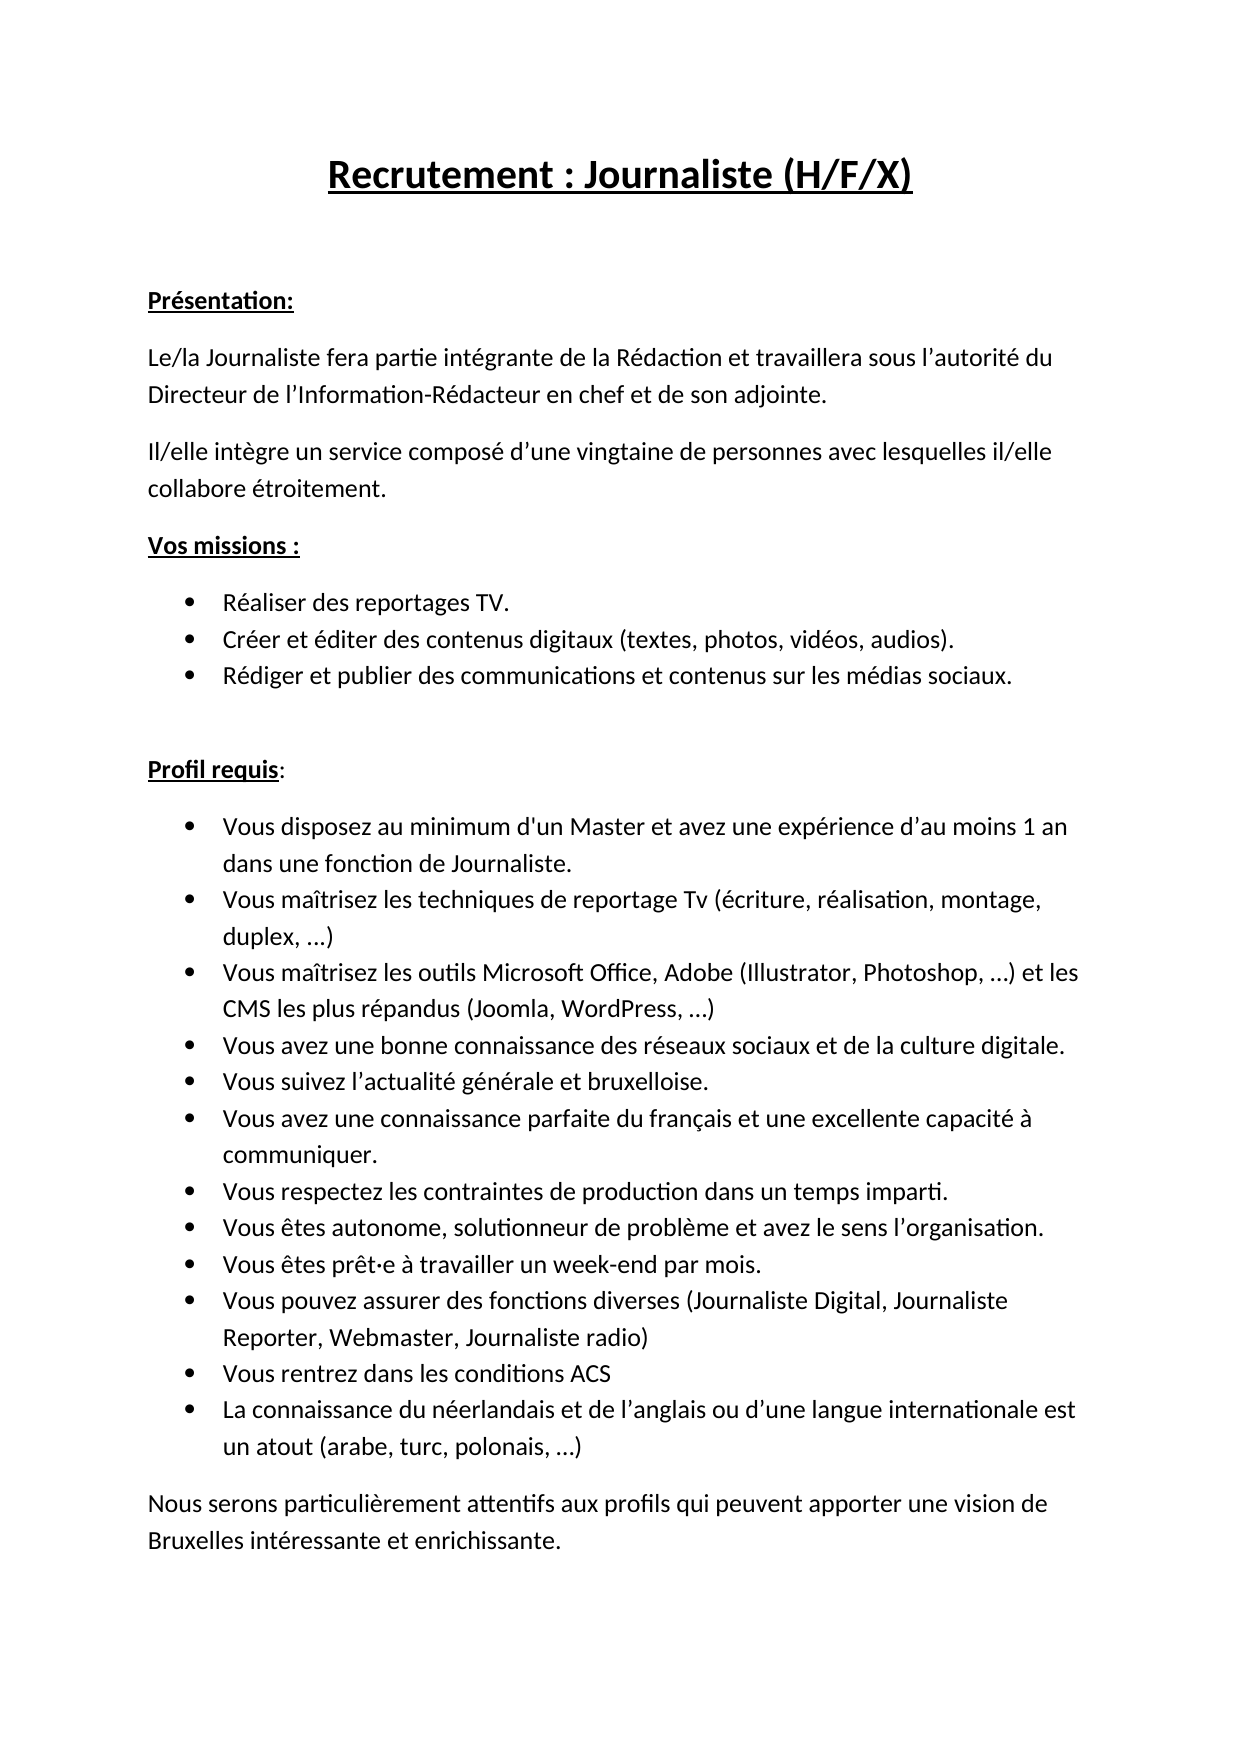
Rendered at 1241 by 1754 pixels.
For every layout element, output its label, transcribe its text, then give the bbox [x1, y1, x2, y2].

text Le/la Journaliste fera partie intégrante de la Rédaction et travaillera sous l’autorité du Directeur de l’Information-Rédacteur en chef et de son adjointe. [148, 341, 1093, 410]
list Vous êtes prêt·e à travailler un week-end par mois. [185, 1248, 1093, 1279]
text Présentation: [148, 284, 1093, 316]
list Réaliser des reportages TV. [185, 586, 1093, 618]
list Vous êtes autonome, solutionneur de problème et avez le sens l’organisation. [185, 1211, 1093, 1243]
list Vous maîtrisez les techniques de reportage Tv (écriture, réalisation, montage, duplex, ...) [185, 883, 1093, 951]
list Rédiger et publier des communications et contenus sur les médias sociaux. [185, 659, 1093, 691]
list Vous respectez les contraintes de production dans un temps imparti. [185, 1175, 1093, 1207]
list Vous rentrez dans les conditions ACS [185, 1357, 1093, 1389]
text Vos missions : [148, 529, 1093, 561]
text Profil requis: [148, 753, 1093, 785]
list Vous maîtrisez les outils Microsoft Office, Adobe (Illustrator, Photoshop, …) et les CMS les plus répandus (Joomla, WordPress, …) [185, 956, 1093, 1024]
list Vous avez une connaissance parfaite du français et une excellente capacité à communiquer. [185, 1102, 1093, 1170]
list La connaissance du néerlandais et de l’anglais ou d’une langue internationale est un atout (arabe, turc, polonais, …) [185, 1393, 1093, 1462]
list Vous disposez au minimum d'un Master et avez une expérience d’au moins 1 an dans une fonction de Journaliste. [185, 810, 1093, 878]
text Il/elle intègre un service composé d’une vingtaine de personnes avec lesquelles il/elle collabore étroitement. [148, 435, 1093, 503]
list Vous pouvez assurer des fonctions diverses (Journaliste Digital, Journaliste Reporter, Webmaster, Journaliste radio) [185, 1284, 1093, 1352]
text Nous serons particulièrement attentifs aux profils qui peuvent apporter une vision de Bruxelles intéressante et enrichissante. [148, 1487, 1093, 1556]
text Recrutement : Journaliste (H/F/X) [148, 148, 1093, 198]
list Vous avez une bonne connaissance des réseaux sociaux et de la culture digitale. [185, 1029, 1093, 1061]
list Vous suivez l’actualité générale et bruxelloise. [185, 1065, 1093, 1097]
list Créer et éditer des contenus digitaux (textes, photos, vidéos, audios). [185, 623, 1093, 654]
